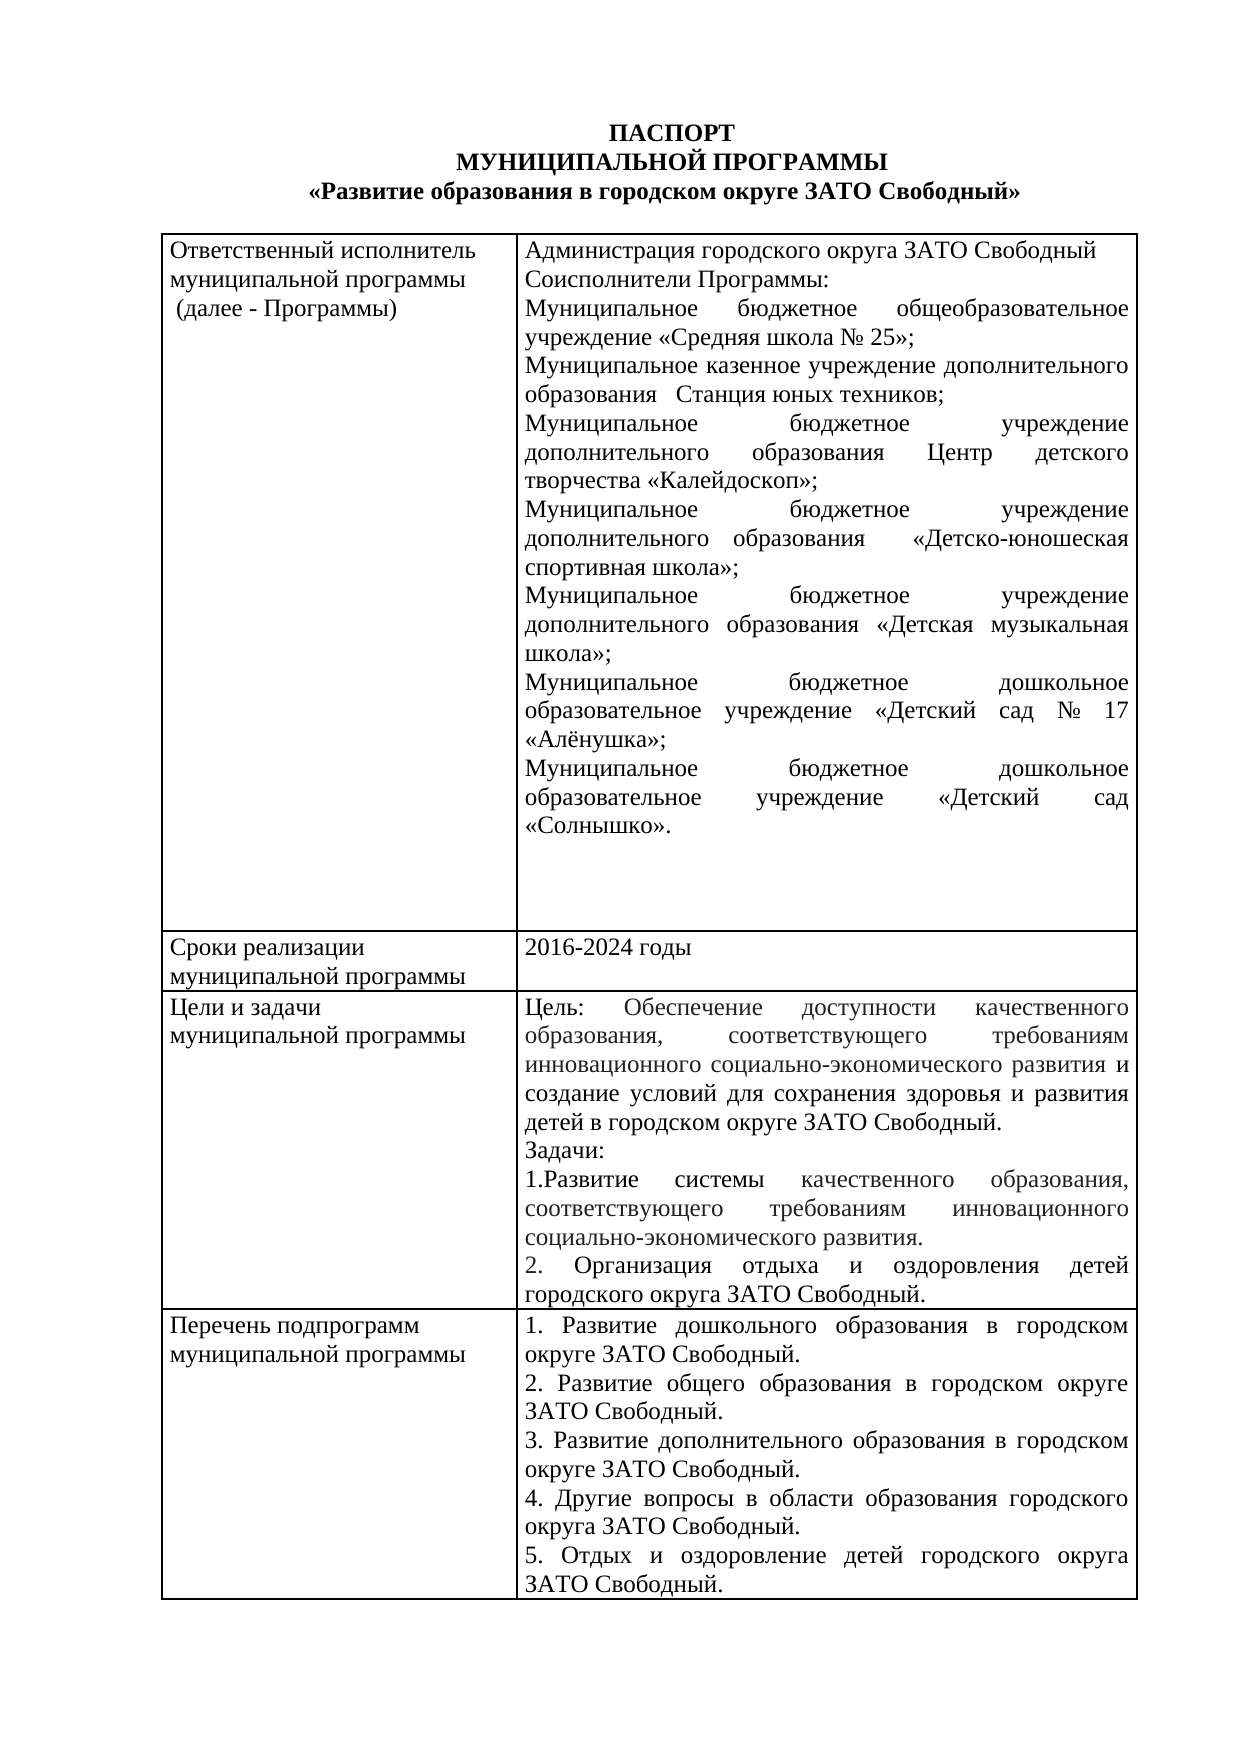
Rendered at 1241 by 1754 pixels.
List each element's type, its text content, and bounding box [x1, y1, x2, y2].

table_cell Цели и задачи муниципальной программы [163, 992, 516, 1308]
text «Развитие образования в городском округе ЗАТО Свободный» [177, 176, 1152, 204]
text МУНИЦИПАЛЬНОЙ ПРОГРАММЫ [192, 147, 1152, 176]
text ПАСПОРТ [192, 118, 1152, 147]
table_header Администрация городского округа ЗАТО Свободный Соисполнители Программы: Муниципальное бюджетное общеобразовательное учреждение «Средняя школа № 25»; Муниципальное казенное учреждение дополнительного образования Станция юных техников; Муниципальное бюджетное учреждение дополнительного образования Центр детского творчества «Калейдоскоп»; Муниципальное бюджетное учреждение дополнительного образования «Детско-юношеская спортивная школа»; Муниципальное бюджетное учреждение дополнительного образования «Детская музыкальная школа»; Муниципальное бюджетное дошкольное образовательное учреждение «Детский сад № 17 «Алёнушка»; Муниципальное бюджетное дошкольное образовательное учреждение «Детский сад «Солнышко». [518, 235, 1136, 930]
table_cell 1. Развитие дошкольного образования в городском округе ЗАТО Свободный. 2. Развитие общего образования в городском округе ЗАТО Свободный. 3. Развитие дополнительного образования в городском округе ЗАТО Свободный. 4. Другие вопросы в области образования городского округа ЗАТО Свободный. 5. Отдых и оздоровление детей городского округа ЗАТО Свободный. [518, 1310, 1136, 1598]
table_cell Перечень подпрограмм муниципальной программы [163, 1310, 516, 1598]
table_header Ответственный исполнитель муниципальной программы (далее - Программы) [163, 235, 516, 930]
table_cell 2016-2024 годы [518, 932, 1136, 990]
table_cell Цель: Обеспечение доступности качественного образования, соответствующего требованиям инновационного социально-экономического развития и создание условий для сохранения здоровья и развития детей в городском округе ЗАТО Свободный. Задачи: 1.Развитие системы качественного образования, соответствующего требованиям инновационного социально-экономического развития. 2. Организация отдыха и оздоровления детей городского округа ЗАТО Свободный. [518, 992, 1136, 1308]
table_cell Сроки реализации муниципальной программы [163, 932, 516, 990]
